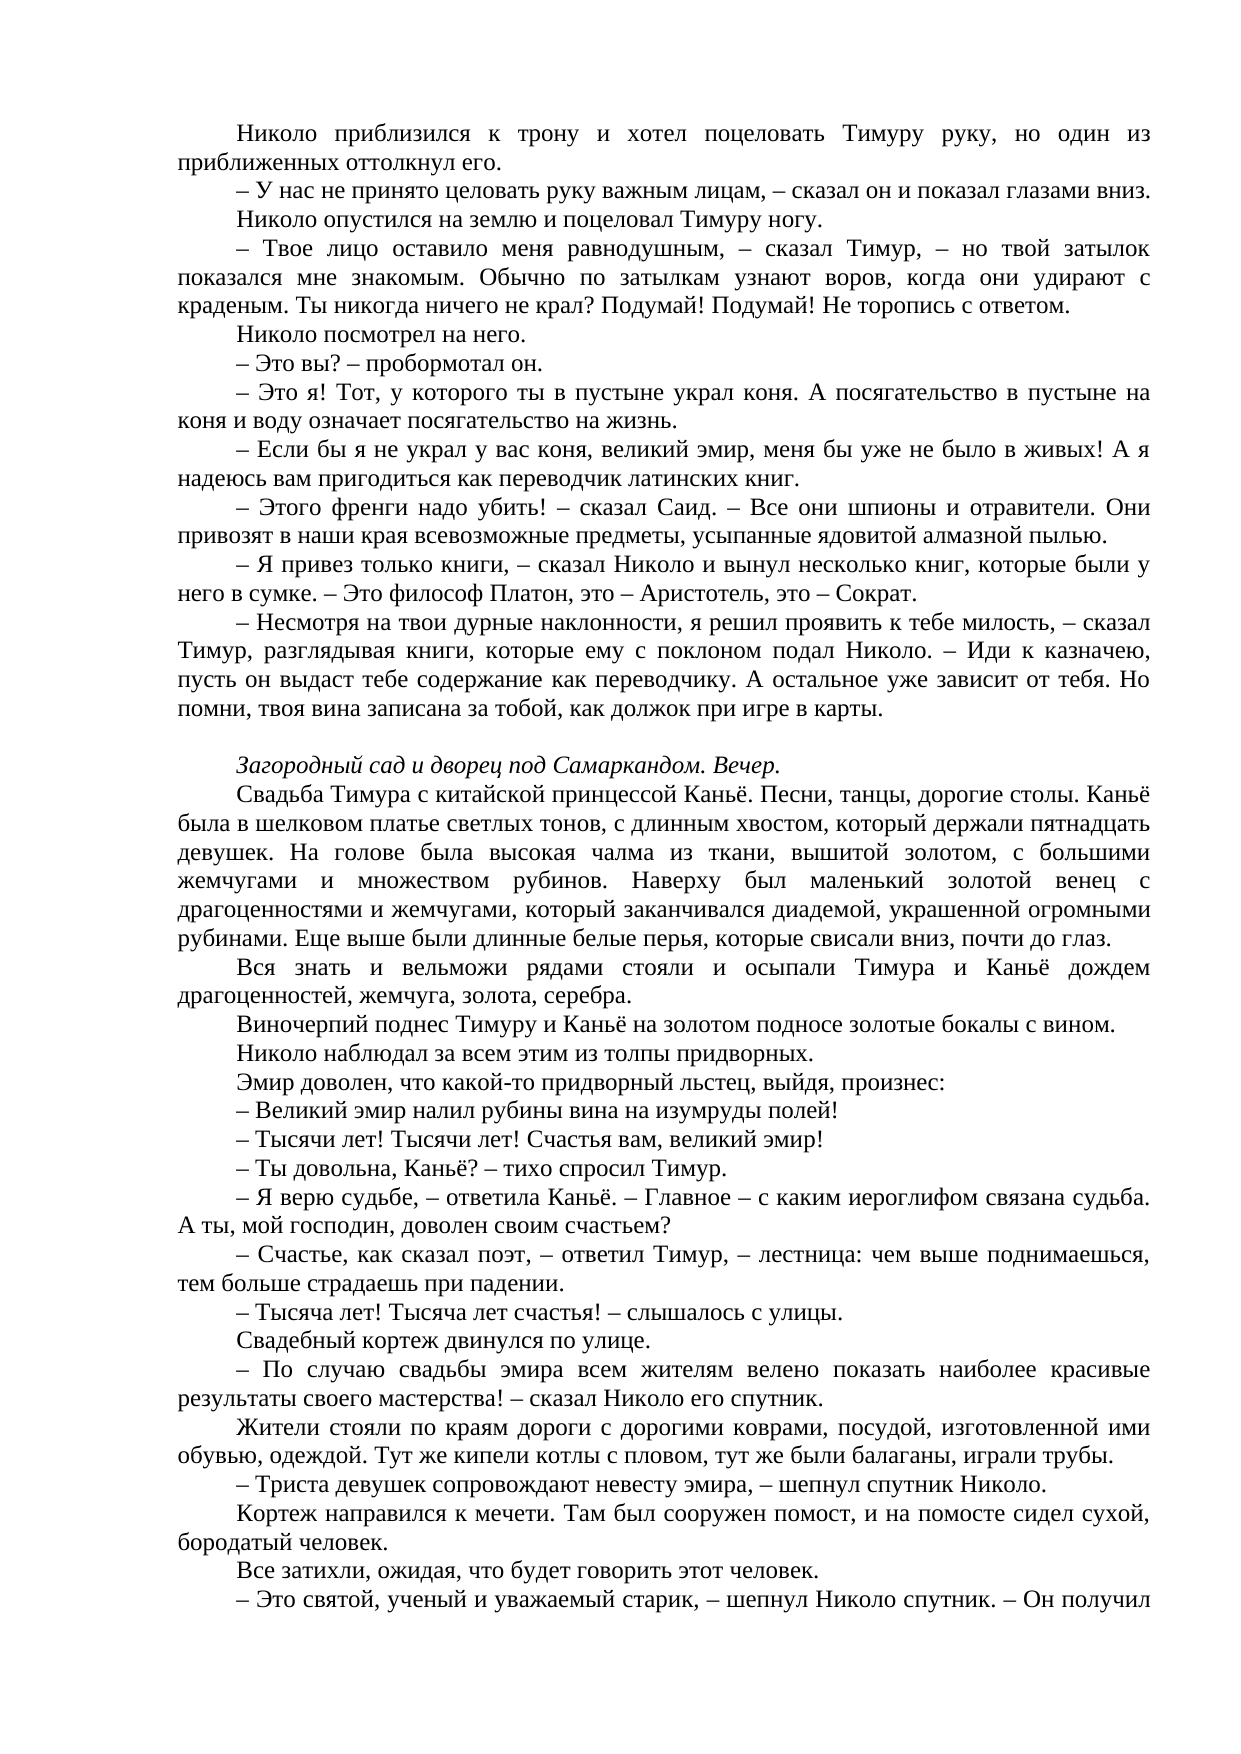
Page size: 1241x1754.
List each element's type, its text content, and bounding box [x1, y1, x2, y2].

text – Это я! Тот, у которого ты в пустыне украл коня. А посягательство в пустыне на коня и воду означает посягательство на жизнь. [177, 377, 1152, 434]
text – Тысяча лет! Тысяча лет счастья! – слышалось с улицы. [177, 1297, 1152, 1326]
text Загородный сад и дворец под Самаркандом. Вечер. [177, 751, 1152, 779]
text Николо приблизился к трону и хотел поцеловать Тимуру руку, но один из приближенных оттолкнул его. [177, 118, 1152, 176]
text Эмир доволен, что какой-то придворный льстец, выйдя, произнес: [177, 1067, 1152, 1096]
text – Этого френги надо убить! – сказал Саид. – Все они шпионы и отравители. Они привозят в наши края всевозможные предметы, усыпанные ядовитой алмазной пылью. [177, 492, 1152, 549]
text – Тысячи лет! Тысячи лет! Счастья вам, великий эмир! [177, 1124, 1152, 1153]
text – Счастье, как сказал поэт, – ответил Тимур, – лестница: чем выше поднимаешься, тем больше страдаешь при падении. [177, 1239, 1152, 1297]
text Свадьба Тимура с китайской принцессой Каньё. Песни, танцы, дорогие столы. Каньё была в шелковом платье светлых тонов, с длинным хвостом, который держали пятнадцать девушек. На голове была высокая чалма из ткани, вышитой золотом, с большими жемчугами и множеством рубинов. Наверху был маленький золотой венец с драгоценностями и жемчугами, который заканчивался диадемой, украшенной огромными рубинами. Еще выше были длинные белые перья, которые свисали вниз, почти до глаз. [177, 779, 1152, 952]
text – Несмотря на твои дурные наклонности, я решил проявить к тебе милость, – сказал Тимур, разглядывая книги, которые ему с поклоном подал Николо. – Иди к казначею, пусть он выдаст тебе содержание как переводчику. А остальное уже зависит от тебя. Но помни, твоя вина записана за тобой, как должок при игре в карты. [177, 607, 1152, 722]
text Жители стояли по краям дороги с дорогими коврами, посудой, изготовленной ими обувью, одеждой. Тут же кипели котлы с пловом, тут же были балаганы, играли трубы. [177, 1412, 1152, 1469]
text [177, 1584, 1152, 1613]
text Все затихли, ожидая, что будет говорить этот человек. [177, 1556, 1152, 1584]
text – Ты довольна, Каньё? – тихо спросил Тимур. [177, 1153, 1152, 1182]
text – Твое лицо оставило меня равнодушным, – сказал Тимур, – но твой затылок показался мне знакомым. Обычно по затылкам узнают воров, когда они удирают с краденым. Ты никогда ничего не крал? Подумай! Подумай! Не торопись с ответом. [177, 233, 1152, 319]
text Кортеж направился к мечети. Там был сооружен помост, и на помосте сидел сухой, бородатый человек. [177, 1498, 1152, 1556]
text – Великий эмир налил рубины вина на изумруды полей! [177, 1096, 1152, 1124]
text – По случаю свадьбы эмира всем жителям велено показать наиболее красивые результаты своего мастерства! – сказал Николо его спутник. [177, 1354, 1152, 1412]
text – У нас не принято целовать руку важным лицам, – сказал он и показал глазами вниз. [177, 176, 1152, 204]
text – Если бы я не украл у вас коня, великий эмир, меня бы уже не было в живых! А я надеюсь вам пригодиться как переводчик латинских книг. [177, 434, 1152, 492]
text Николо посмотрел на него. [177, 319, 1152, 348]
text Вся знать и вельможи рядами стояли и осыпали Тимура и Каньё дождем драгоценностей, жемчуга, золота, серебра. [177, 952, 1152, 1009]
text Николо наблюдал за всем этим из толпы придворных. [177, 1038, 1152, 1067]
text Свадебный кортеж двинулся по улице. [177, 1326, 1152, 1354]
text Виночерпий поднес Тимуру и Каньё на золотом подносе золотые бокалы с вином. [177, 1009, 1152, 1038]
text – Я верю судьбе, – ответила Каньё. – Главное – с каким иероглифом связана судьба. А ты, мой господин, доволен своим счастьем? [177, 1182, 1152, 1239]
text Николо опустился на землю и поцеловал Тимуру ногу. [177, 204, 1152, 233]
text – Я привез только книги, – сказал Николо и вынул несколько книг, которые были у него в сумке. – Это философ Платон, это – Аристотель, это – Сократ. [177, 549, 1152, 607]
text – Триста девушек сопровождают невесту эмира, – шепнул спутник Николо. [177, 1469, 1152, 1498]
text – Это вы? – пробормотал он. [177, 348, 1152, 377]
